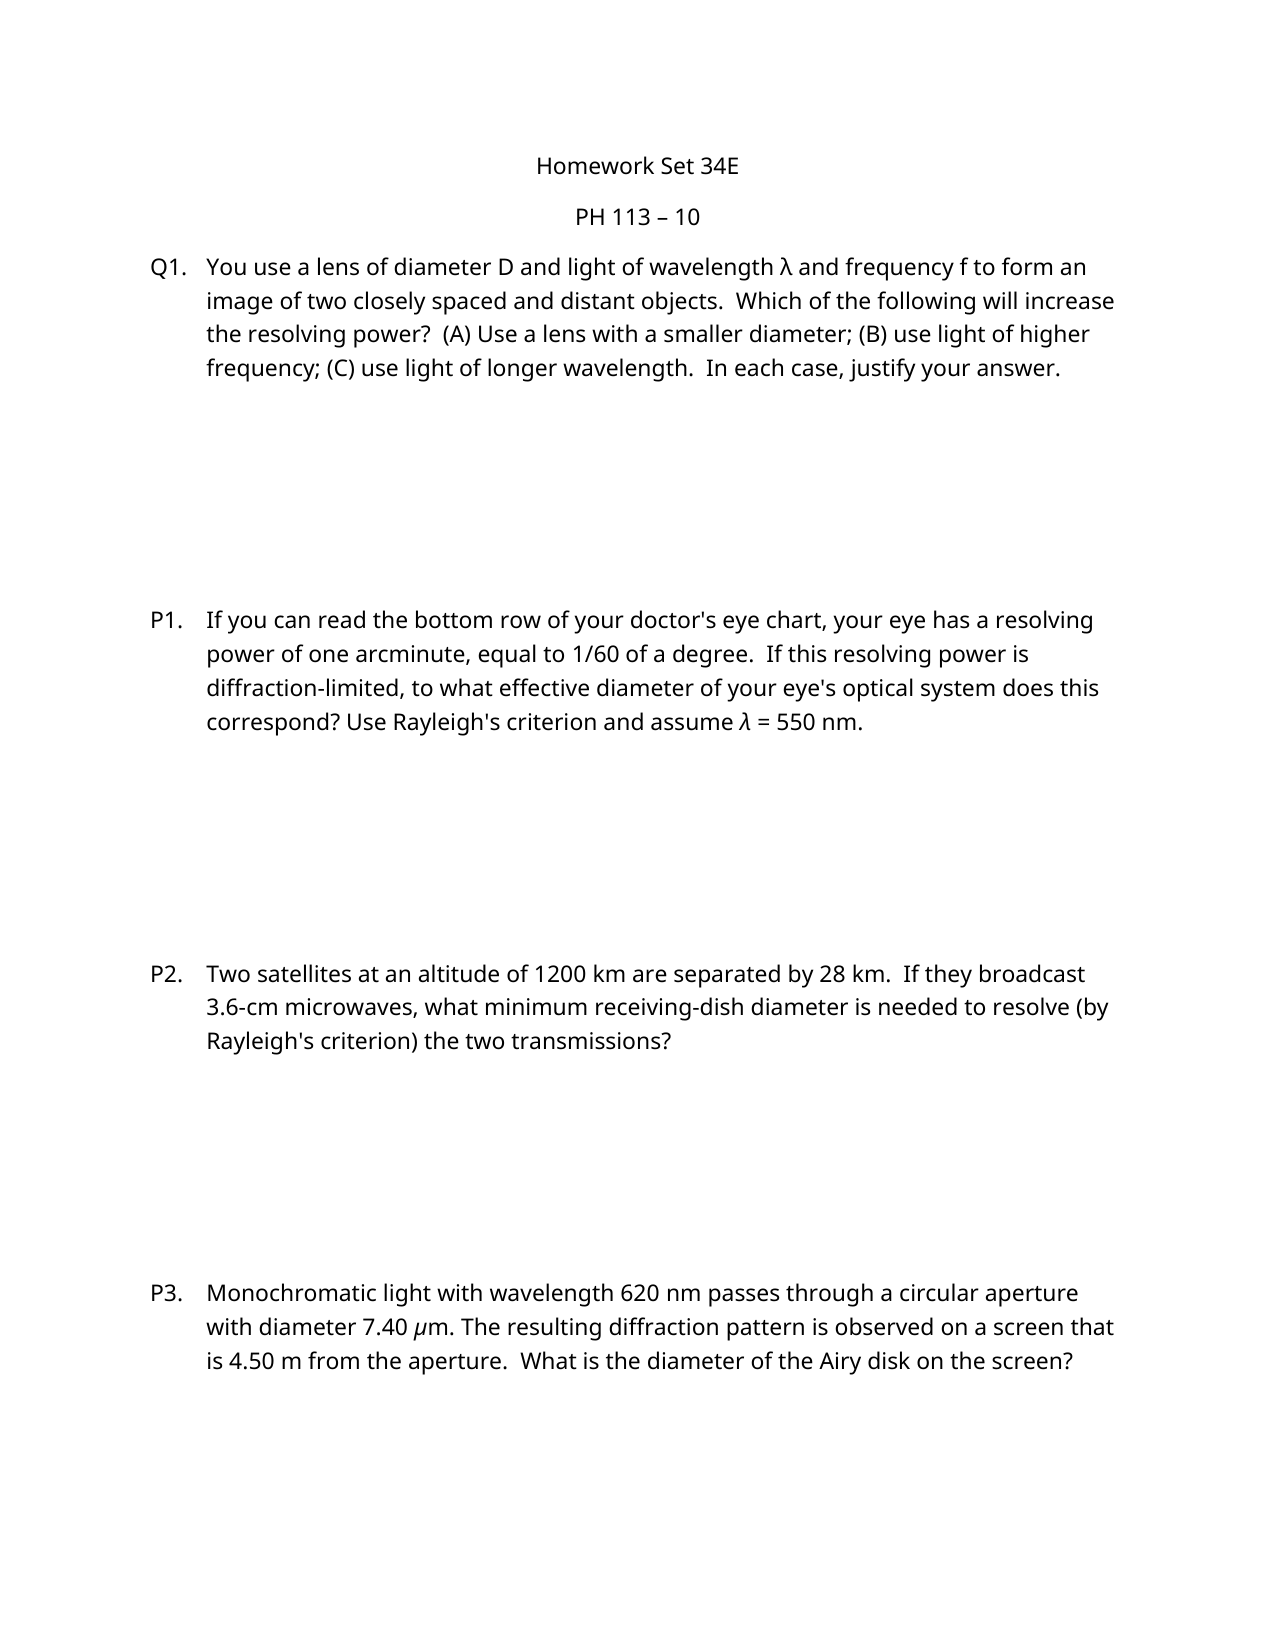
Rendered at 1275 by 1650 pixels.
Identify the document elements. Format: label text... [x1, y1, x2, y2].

text Homework Set 34E [150, 150, 1125, 181]
text PH 113 – 10 [150, 200, 1125, 232]
text P2. Two satellites at an altitude of 1200 km are separated by 28 km. If they broadcast 3.6-cm microwaves, what minimum receiving-dish diameter is needed to resolve (by Rayleigh's criterion) the two transmissions? [150, 957, 1125, 1056]
text P1. If you can read the bottom row of your doctor's eye chart, your eye has a resolving power of one arcminute, equal to 1/60 of a degree. If this resolving power is diffraction-limited, to what effective diameter of your eye's optical system does this correspond? Use Rayleigh's criterion and assume λ = 550 nm. [150, 604, 1125, 737]
text P3. Monochromatic light with wavelength 620 nm passes through a circular aperture with diameter 7.40 μm. The resulting diffraction pattern is observed on a screen that is 4.50 m from the aperture. What is the diameter of the Airy disk on the screen? [150, 1277, 1125, 1376]
text Q1. You use a lens of diameter D and light of wavelength λ and frequency f to form an image of two closely spaced and distant objects. Which of the following will increase the resolving power? (A) Use a lens with a smaller diameter; (B) use light of higher frequency; (C) use light of longer wavelength. In each case, justify your answer. [150, 251, 1125, 383]
